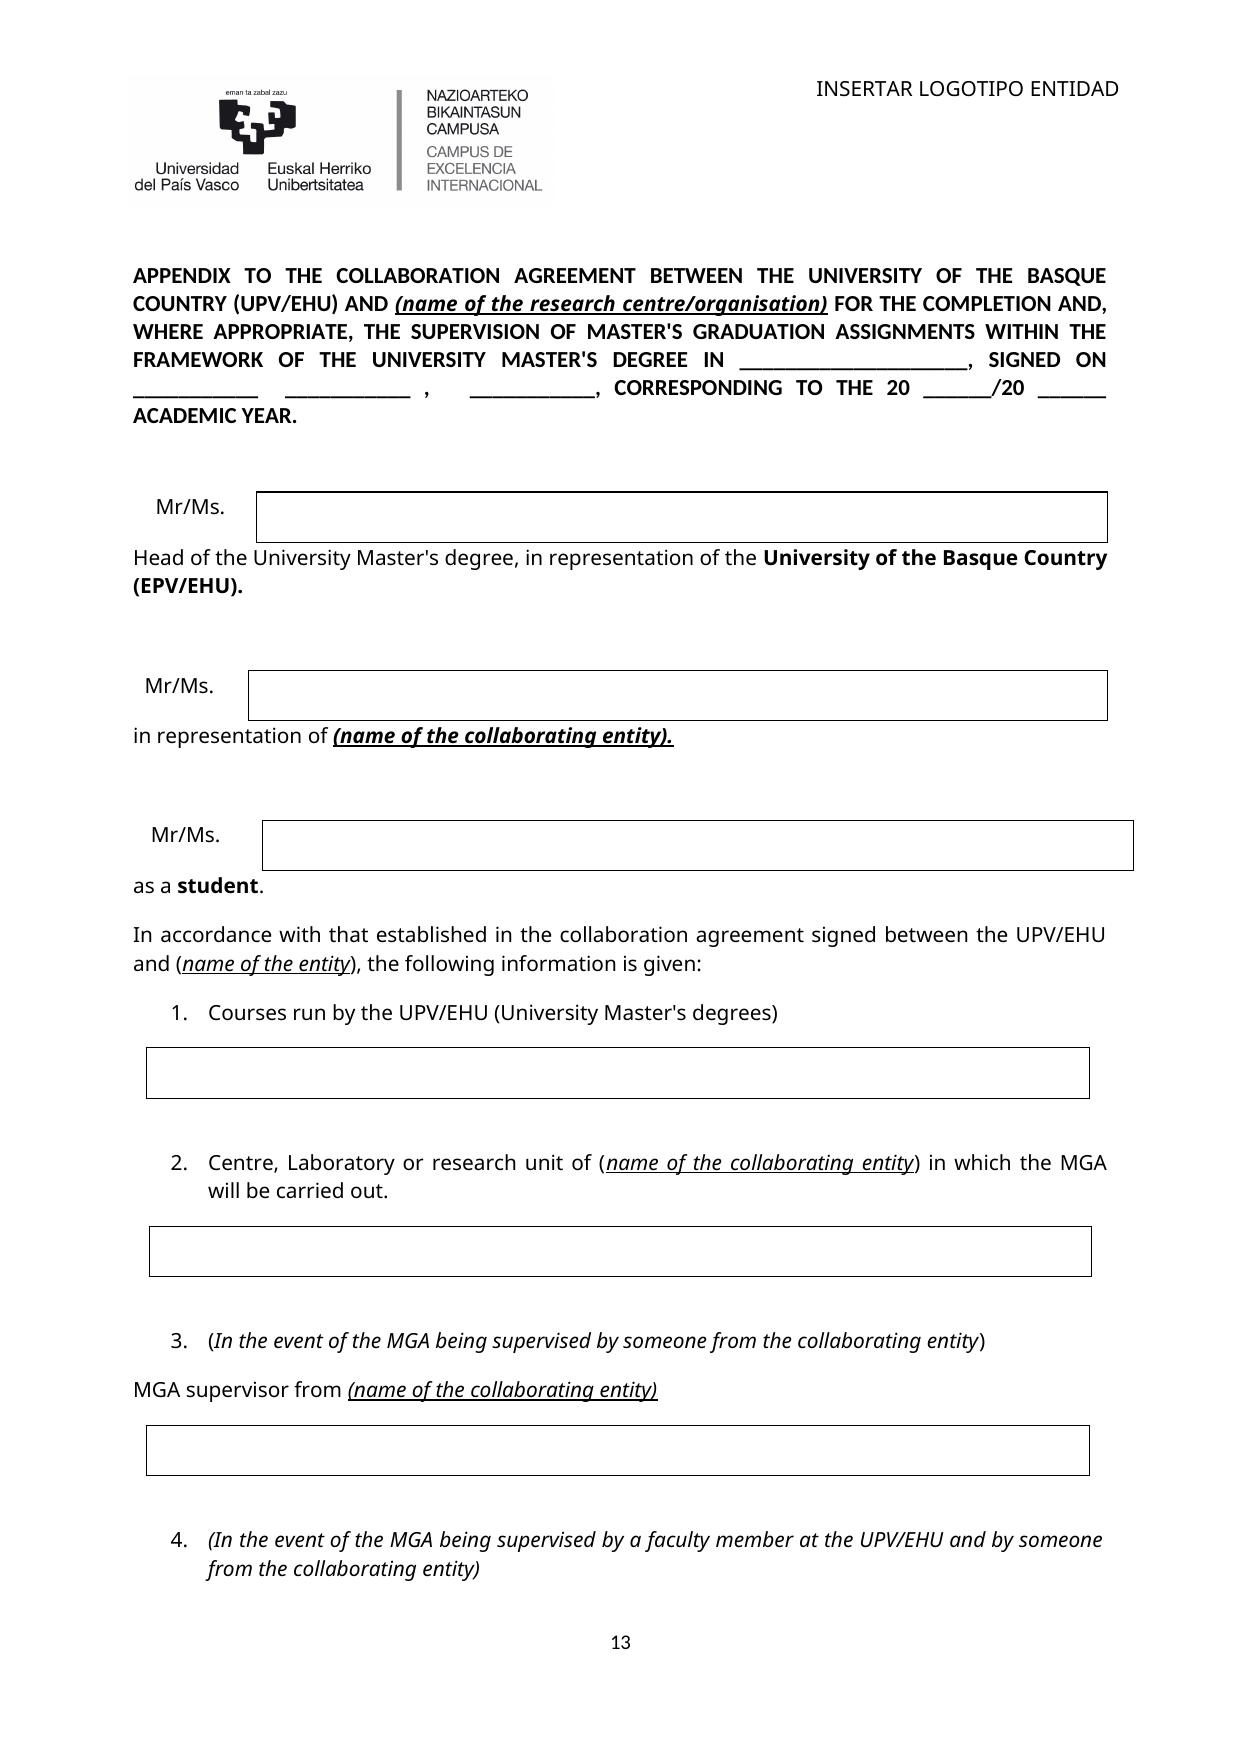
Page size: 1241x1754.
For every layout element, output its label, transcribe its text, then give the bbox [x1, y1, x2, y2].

table_header Mr/Ms. [144, 491, 256, 542]
text in representation of (name of the collaborating entity). [133, 721, 1107, 749]
table_header [147, 1426, 1089, 1475]
table_header Mr/Ms. [133, 670, 248, 720]
text Head of the University Master's degree, in representation of the University of the Basque Country (EPV/EHU). [133, 543, 1107, 599]
table_header [150, 1227, 1091, 1276]
table_header [263, 821, 1133, 870]
table_header [257, 493, 1107, 542]
table_header Mr/Ms. [138, 820, 262, 870]
picture [126, 75, 556, 208]
text MGA supervisor from (name of the collaborating entity) [133, 1375, 1107, 1404]
table_header [249, 671, 1107, 720]
list (In the event of the MGA being supervised by a faculty member at the UPV/EHU and by someone from the collaborating entity) [170, 1525, 1107, 1582]
list (In the event of the MGA being supervised by someone from the collaborating entity) [170, 1326, 1107, 1354]
text APPENDIX TO THE COLLABORATION AGREEMENT BETWEEN THE UNIVERSITY OF THE BASQUE COUNTRY (UPV/EHU) AND (name of the research centre/organisation) FOR THE COMPLETION AND, WHERE APPROPRIATE, THE SUPERVISION OF MASTER'S GRADUATION ASSIGNMENTS WITHIN THE FRAMEWORK OF THE UNIVERSITY MASTER'S DEGREE IN ____________________, SIGNED ON ___________ ___________ , ___________, CORRESPONDING TO THE 20 ______/20 ______ ACADEMIC YEAR. [133, 261, 1107, 429]
table_header [147, 1048, 1089, 1097]
text In accordance with that established in the collaboration agreement signed between the UPV/EHU and (name of the entity), the following information is given: [133, 920, 1107, 977]
list Centre, Laboratory or research unit of (name of the collaborating entity) in which the MGA will be carried out. [170, 1148, 1107, 1205]
list Courses run by the UPV/EHU (University Master's degrees) [170, 998, 1107, 1026]
text as a student. [133, 871, 1107, 899]
